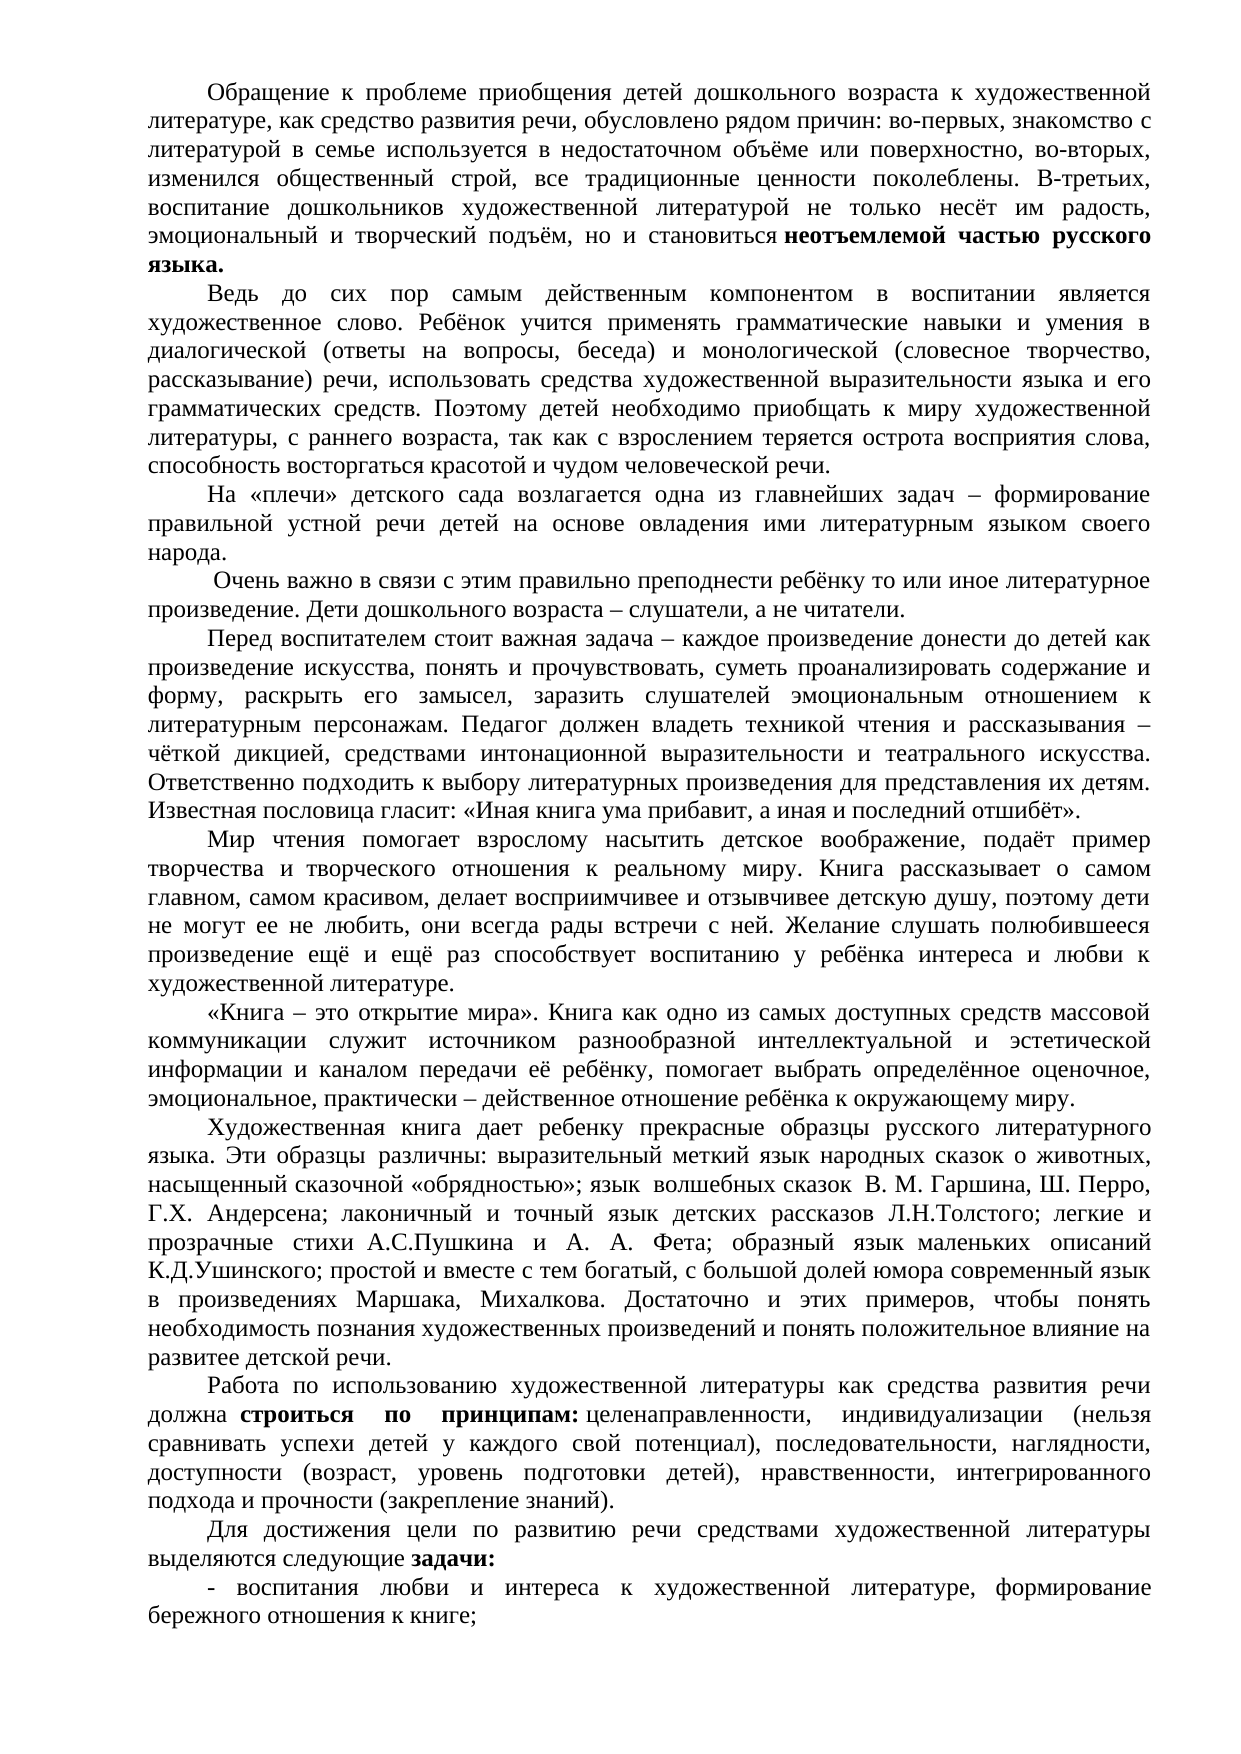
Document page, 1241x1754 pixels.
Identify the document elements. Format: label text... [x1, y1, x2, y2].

text «Книга – это открытие мира». Книга как одно из самых доступных средств массовой коммуникации служит источником разнообразной интеллектуальной и эстетической информации и каналом передачи её ребёнку, помогает выбрать определённое оценочное, эмоциональное, практически – действенное отношение ребёнка к окружающему миру. [148, 997, 1152, 1112]
text Художественная книга дает ребенку прекрасные образцы русского литературного языка. Эти образцы различны: выразительный меткий язык народных сказок о животных, насыщенный сказочной «обрядностью»; язык волшебных сказок В. М. Гаршина, Ш. Перро, Г.Х. Андерсена; лаконичный и точный язык детских рассказов Л.Н.Толстого; легкие и прозрачные стихи А.С.Пушкина и А. А. Фета; образный язык маленьких описаний К.Д.Ушинского; простой и вместе с тем богатый, с большой долей юмора современный язык в произведениях Маршака, Михалкова. Достаточно и этих примеров, чтобы понять необходимость познания художественных произведений и понять положительное влияние на развитее детской речи. [148, 1112, 1152, 1371]
text - воспитания любви и интереса к художественной литературе, формирование бережного отношения к книге; [148, 1572, 1152, 1629]
text На «плечи» детского сада возлагается одна из главнейших задач – формирование правильной устной речи детей на основе овладения ими литературным языком своего народа. [148, 479, 1152, 566]
text Очень важно в связи с этим правильно преподнести ребёнку то или иное литературное произведение. Дети дошкольного возраста – слушатели, а не читатели. [148, 566, 1152, 623]
text Ведь до сих пор самым действенным компонентом в воспитании является художественное слово. Ребёнок учится применять грамматические навыки и умения в диалогической (ответы на вопросы, беседа) и монологической (словесное творчество, рассказывание) речи, использовать средства художественной выразительности языка и его грамматических средств. Поэтому детей необходимо приобщать к миру художественной литературы, с раннего возраста, так как с взрослением теряется острота восприятия слова, способность восторгаться красотой и чудом человеческой речи. [148, 278, 1152, 479]
text Для достижения цели по развитию речи средствами художественной литературы выделяются следующие задачи: [148, 1514, 1152, 1572]
text Работа по использованию художественной литературы как средства развития речи должна строиться по принципам: целенаправленности, индивидуализации (нельзя сравнивать успехи детей у каждого свой потенциал), последовательности, наглядности, доступности (возраст, уровень подготовки детей), нравственности, интегрированного подхода и прочности (закрепление знаний). [148, 1371, 1152, 1514]
text Мир чтения помогает взрослому насытить детское воображение, подаёт пример творчества и творческого отношения к реальному миру. Книга рассказывает о самом главном, самом красивом, делает восприимчивее и отзывчивее детскую душу, поэтому дети не могут ее не любить, они всегда рады встречи с ней. Желание слушать полюбившееся произведение ещё и ещё раз способствует воспитанию у ребёнка интереса и любви к художественной литературе. [148, 824, 1152, 997]
text Перед воспитателем стоит важная задача – каждое произведение донести до детей как произведение искусства, понять и прочувствовать, суметь проанализировать содержание и форму, раскрыть его замысел, заразить слушателей эмоциональным отношением к литературным персонажам. Педагог должен владеть техникой чтения и рассказывания – чёткой дикцией, средствами интонационной выразительности и театрального искусства. Ответственно подходить к выбору литературных произведения для представления их детям. Известная пословица гласит: «Иная книга ума прибавит, а иная и последний отшибёт». [148, 623, 1152, 824]
text Обращение к проблеме приобщения детей дошкольного возраста к художественной литературе, как средство развития речи, обусловлено рядом причин: во-первых, знакомство с литературой в семье используется в недостаточном объёме или поверхностно, во-вторых, изменился общественный строй, все традиционные ценности поколеблены. В-третьих, воспитание дошкольников художественной литературой не только несёт им радость, эмоциональный и творческий подъём, но и становиться неотъемлемой частью русского языка. [148, 77, 1152, 278]
